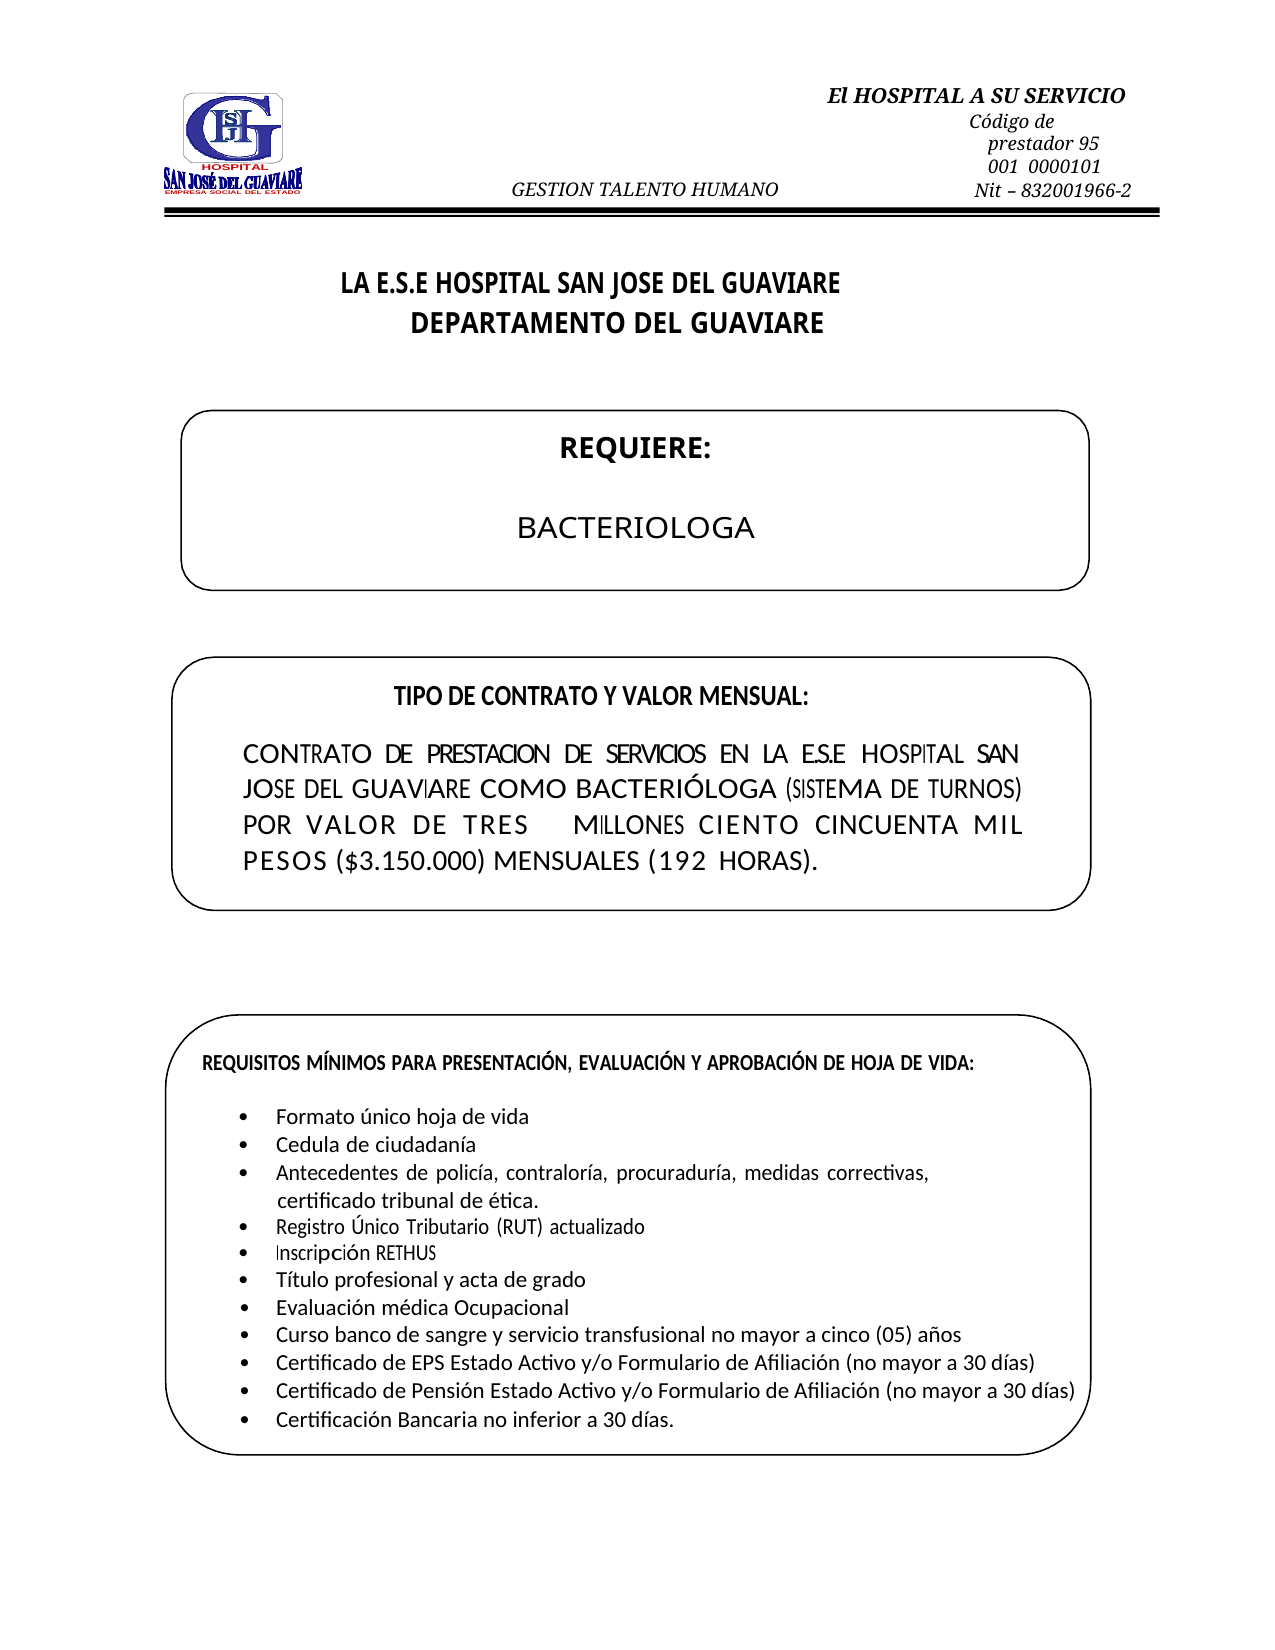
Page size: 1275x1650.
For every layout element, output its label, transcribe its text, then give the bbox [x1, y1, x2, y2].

picture [186, 133, 227, 161]
title LA E.S.E HOSPITAL SAN JOSE DEL GUAVIARE DEPARTAMENTO DEL GUAVIARE [340, 262, 934, 342]
picture [188, 96, 281, 160]
subtitle GESTION TALENTO HUMANO [511, 176, 783, 201]
picture [186, 96, 223, 125]
picture [214, 111, 224, 141]
text Nit – 832001966-2 [974, 179, 1239, 202]
text El HOSPITAL A SU SERVICIO [827, 83, 1239, 109]
picture [237, 111, 248, 141]
subtitle Código de prestador 95 001 0000101 [969, 110, 1121, 179]
picture [223, 128, 230, 140]
picture [248, 128, 281, 161]
picture [164, 167, 302, 189]
